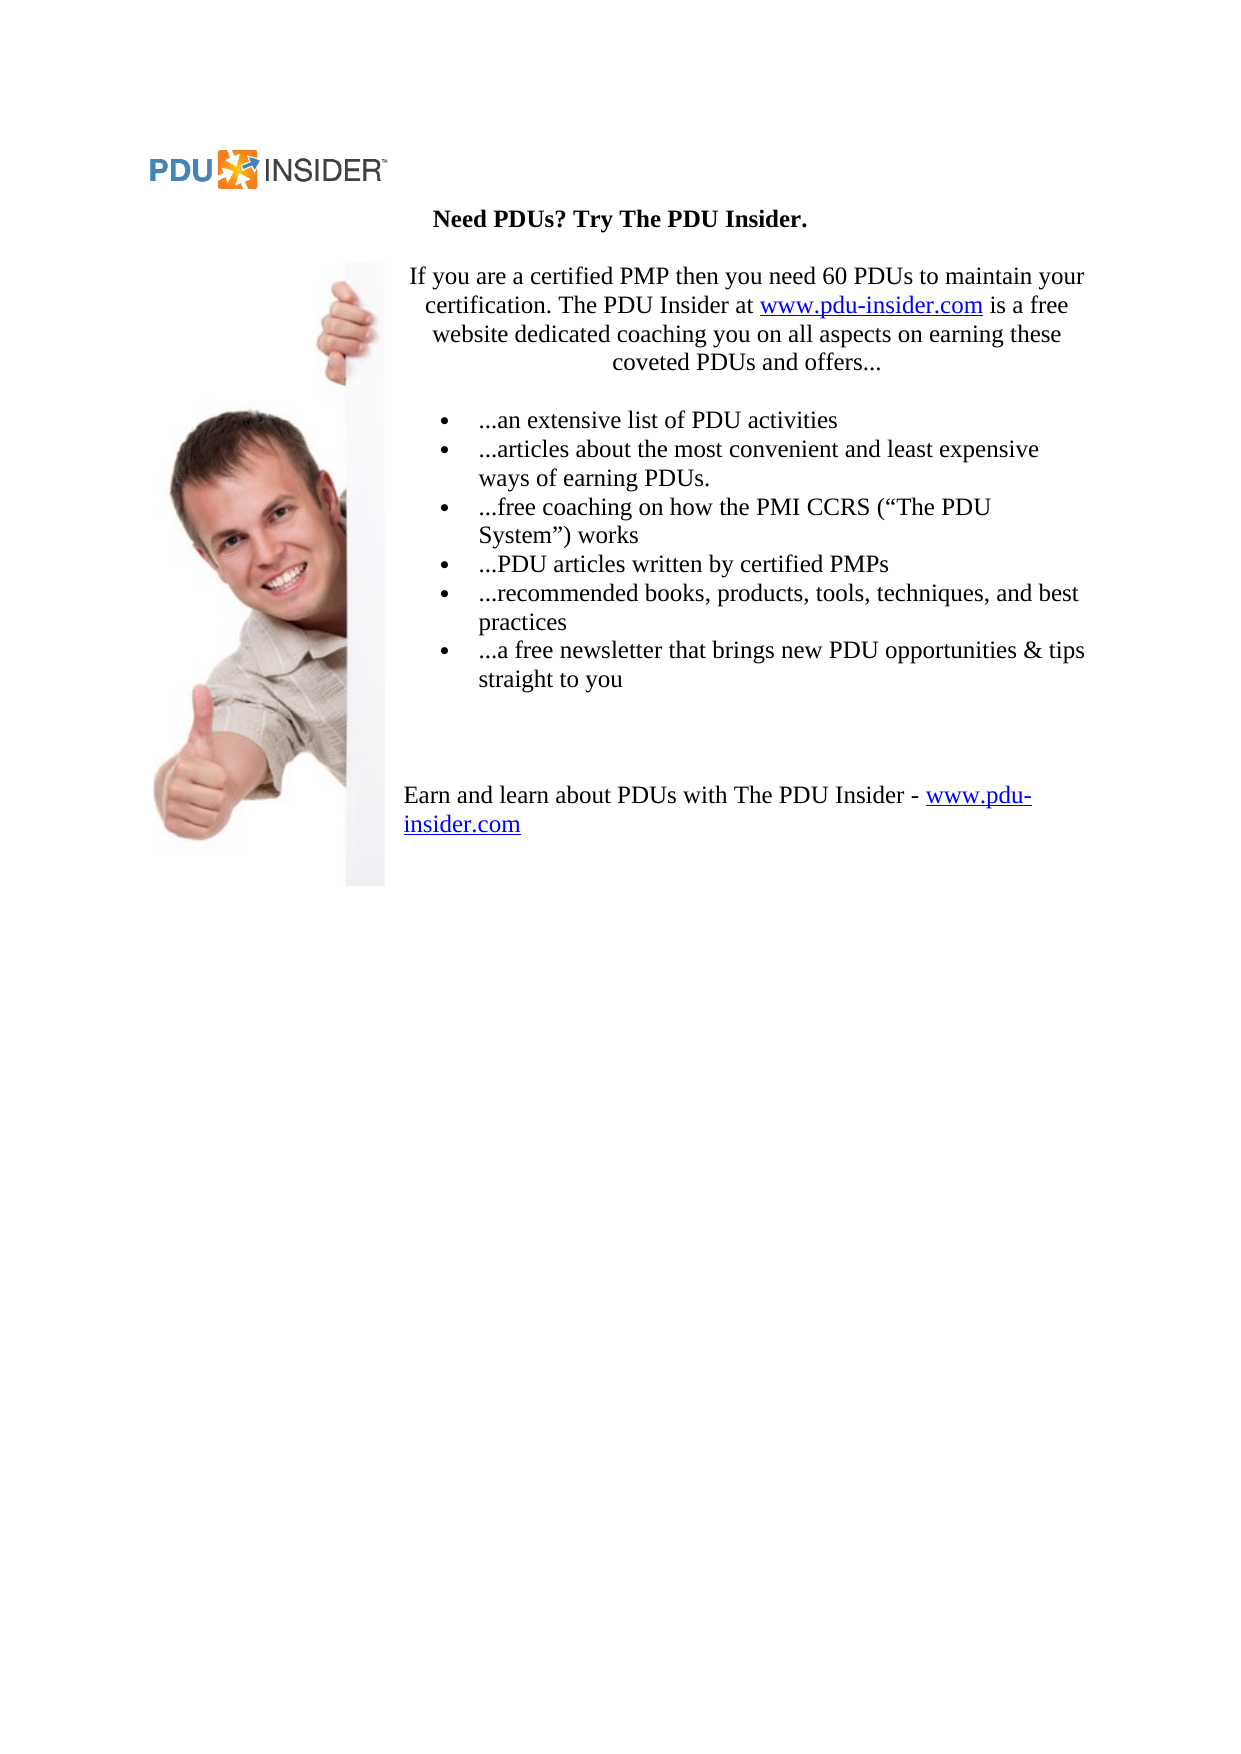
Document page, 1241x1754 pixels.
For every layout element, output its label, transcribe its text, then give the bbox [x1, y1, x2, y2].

list ...articles about the most convenient and least expensive ways of earning PDUs. [384, 434, 1090, 492]
text Need PDUs? Try The PDU Insider. If you are a certified PMP then you need 60 PDUs to maintain your certification. The PDU Insider at www.pdu-insider.com is a free website dedicated coaching you on all aspects on earning these coveted PDUs and offers... [150, 204, 1090, 376]
list ...PDU articles written by certified PMPs [384, 549, 1090, 578]
list ...a free newsletter that brings new PDU opportunities & tips straight to you [384, 635, 1090, 693]
picture [150, 261, 384, 883]
list ...an extensive list of PDU activities [384, 405, 1090, 434]
text Earn and learn about PDUs with The PDU Insider - www.pdu-insider.com [384, 722, 1090, 837]
list ...recommended books, products, tools, techniques, and best practices [384, 578, 1090, 635]
picture [150, 150, 388, 189]
list ...free coaching on how the PMI CCRS (“The PDU System”) works [384, 492, 1090, 549]
